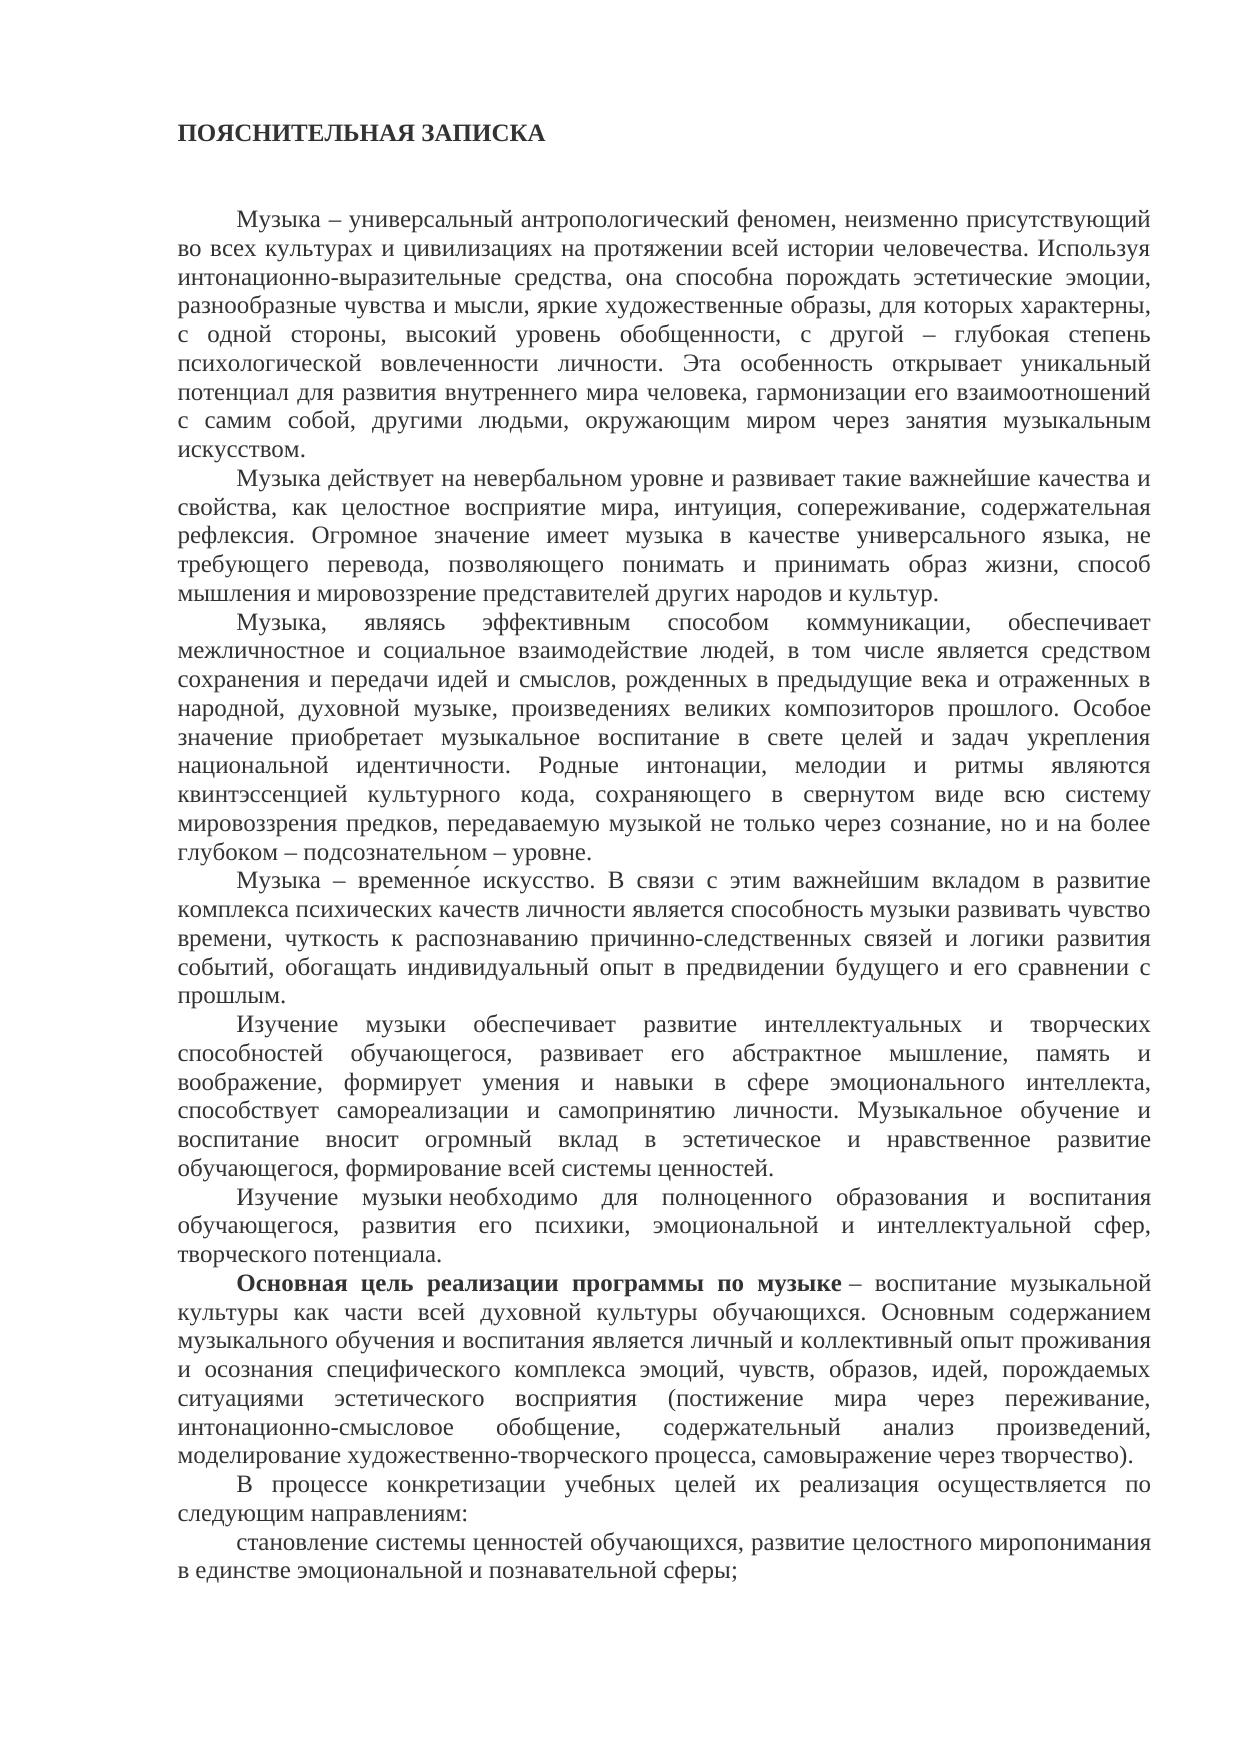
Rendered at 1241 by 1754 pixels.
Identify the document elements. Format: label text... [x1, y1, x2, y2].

text становление системы ценностей обучающихся, развитие целостного миропонимания в единстве эмоциональной и познавательной сферы; [177, 1527, 1152, 1584]
text Основная цель реализации программы по музыке – воспитание музыкальной культуры как части всей духовной культуры обучающихся. Основным содержанием музыкального обучения и воспитания является личный и коллективный опыт проживания и осознания специфического комплекса эмоций, чувств, образов, идей, порождаемых ситуациями эстетического восприятия (постижение мира через переживание, интонационно-смысловое обобщение, содержательный анализ произведений, моделирование художественно-творческого процесса, самовыражение через творчество). [177, 1268, 1152, 1469]
text Музыка – временно́е искусство. В связи с этим важнейшим вкладом в развитие комплекса психических качеств личности является способность музыки развивать чувство времени, чуткость к распознаванию причинно-следственных связей и логики развития событий, обогащать индивидуальный опыт в предвидении будущего и его сравнении с прошлым. [177, 866, 1152, 1009]
text Изучение музыки обеспечивает развитие интеллектуальных и творческих способностей обучающегося, развивает его абстрактное мышление, память и воображение, формирует умения и навыки в сфере эмоционального интеллекта, способствует самореализации и самопринятию личности. Музыкальное обучение и воспитание вносит огромный вклад в эстетическое и нравственное развитие обучающегося, формирование всей системы ценностей. [177, 1009, 1152, 1182]
text В процессе конкретизации учебных целей их реализация осуществляется по следующим направлениям: [177, 1469, 1152, 1527]
text ПОЯСНИТЕЛЬНАЯ ЗАПИСКА [177, 118, 1152, 147]
text Музыка, являясь эффективным способом коммуникации, обеспечивает межличностное и социальное взаимодействие людей, в том числе является средством сохранения и передачи идей и смыслов, рожденных в предыдущие века и отраженных в народной, духовной музыке, произведениях великих композиторов прошлого. Особое значение приобретает музыкальное воспитание в свете целей и задач укрепления национальной идентичности. Родные интонации, мелодии и ритмы являются квинтэссенцией культурного кода, сохраняющего в свернутом виде всю систему мировоззрения предков, передаваемую музыкой не только через сознание, но и на более глубоком – подсознательном – уровне. [177, 607, 1152, 866]
text Музыка – универсальный антропологический феномен, неизменно присутствующий во всех культурах и цивилизациях на протяжении всей истории человечества. Используя интонационно-выразительные средства, она способна порождать эстетические эмоции, разнообразные чувства и мысли, яркие художественные образы, для которых характерны, с одной стороны, высокий уровень обобщенности, с другой – глубокая степень психологической вовлеченности личности. Эта особенность открывает уникальный потенциал для развития внутреннего мира человека, гармонизации его взаимоотношений с самим собой, другими людьми, окружающим миром через занятия музыкальным искусством. [177, 204, 1152, 463]
text Музыка действует на невербальном уровне и развивает такие важнейшие качества и свойства, как целостное восприятие мира, интуиция, сопереживание, содержательная рефлексия. Огромное значение имеет музыка в качестве универсального языка, не требующего перевода, позволяющего понимать и принимать образ жизни, способ мышления и мировоззрение представителей других народов и культур. [177, 463, 1152, 607]
text Изучение музыки необходимо для полноценного образования и воспитания обучающегося, развития его психики, эмоциональной и интеллектуальной сфер, творческого потенциала. [177, 1182, 1152, 1268]
